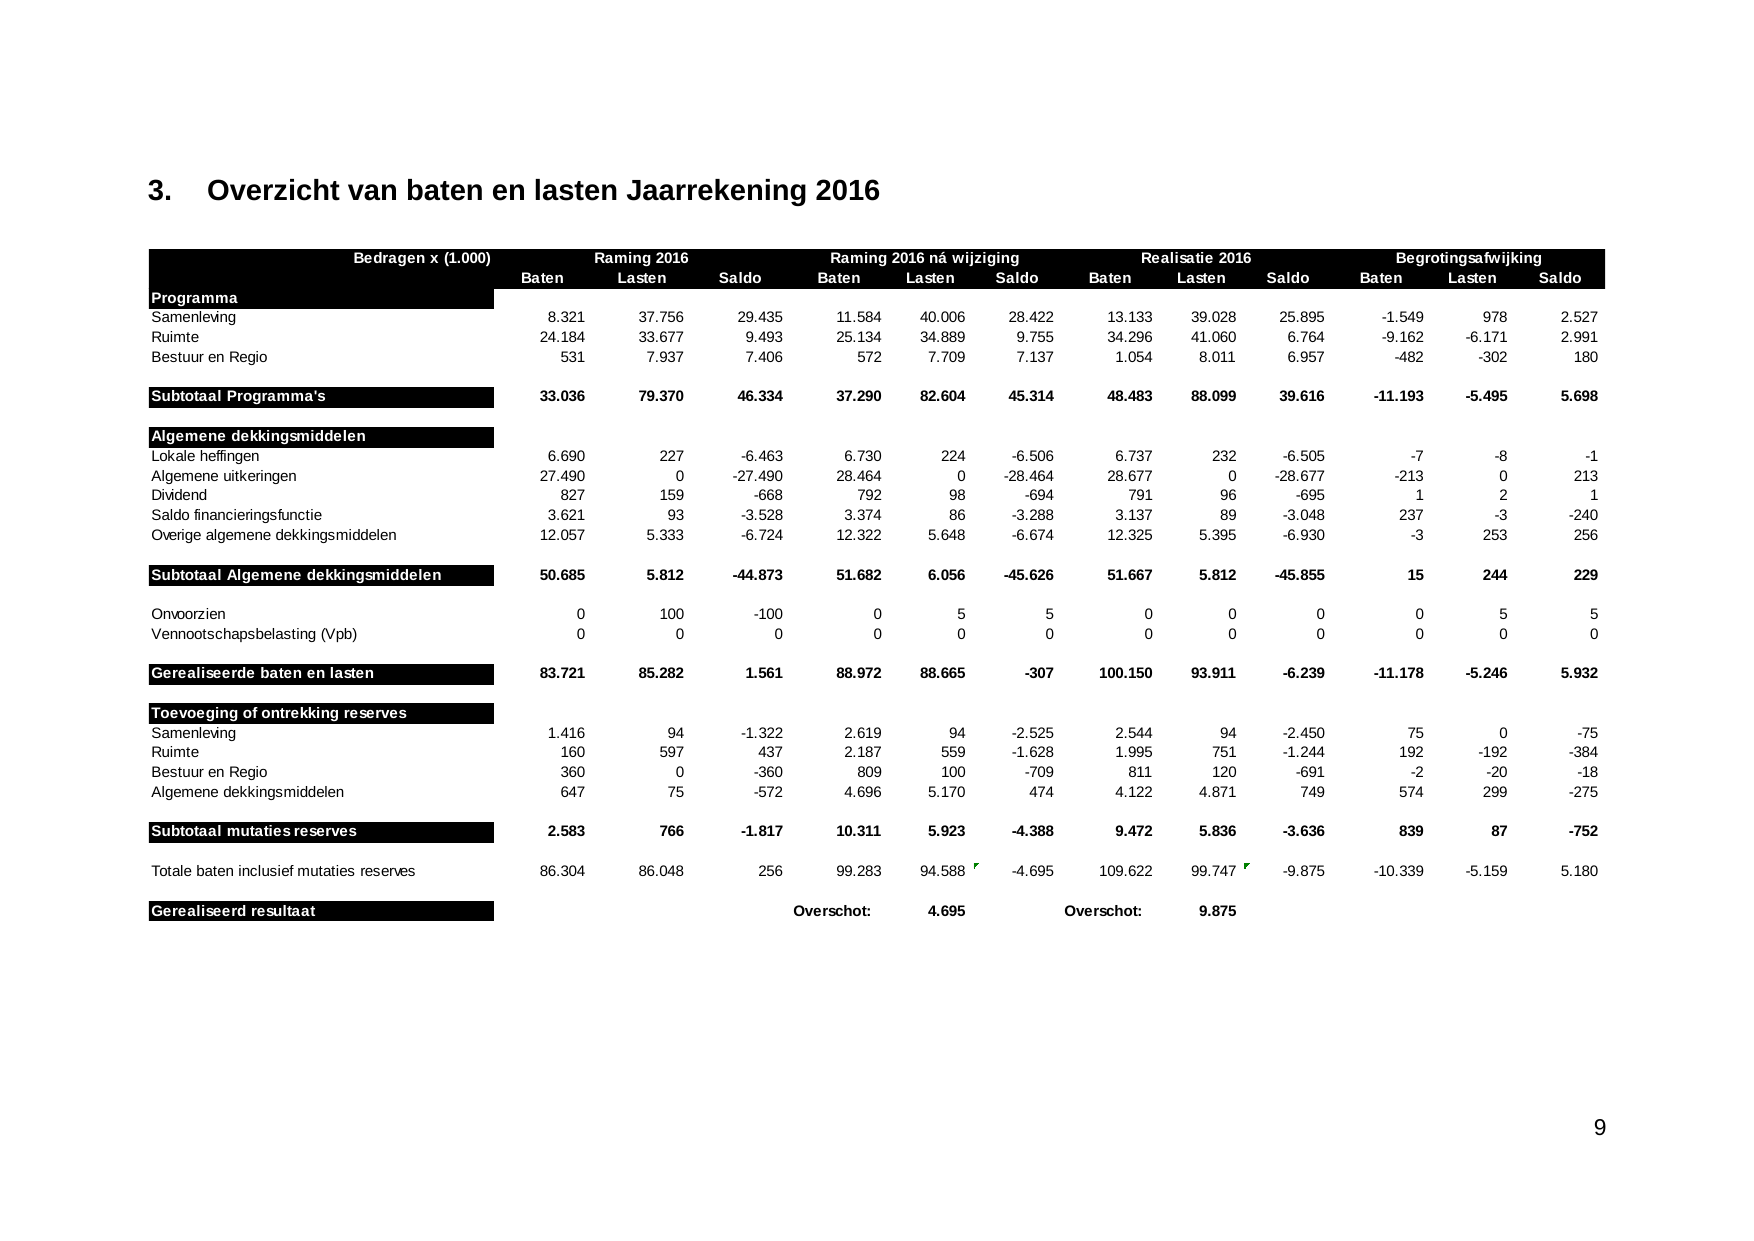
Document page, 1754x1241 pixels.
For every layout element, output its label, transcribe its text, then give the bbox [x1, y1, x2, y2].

subtitle Overzicht van baten en lasten Jaarrekening 2016 [148, 173, 1606, 206]
